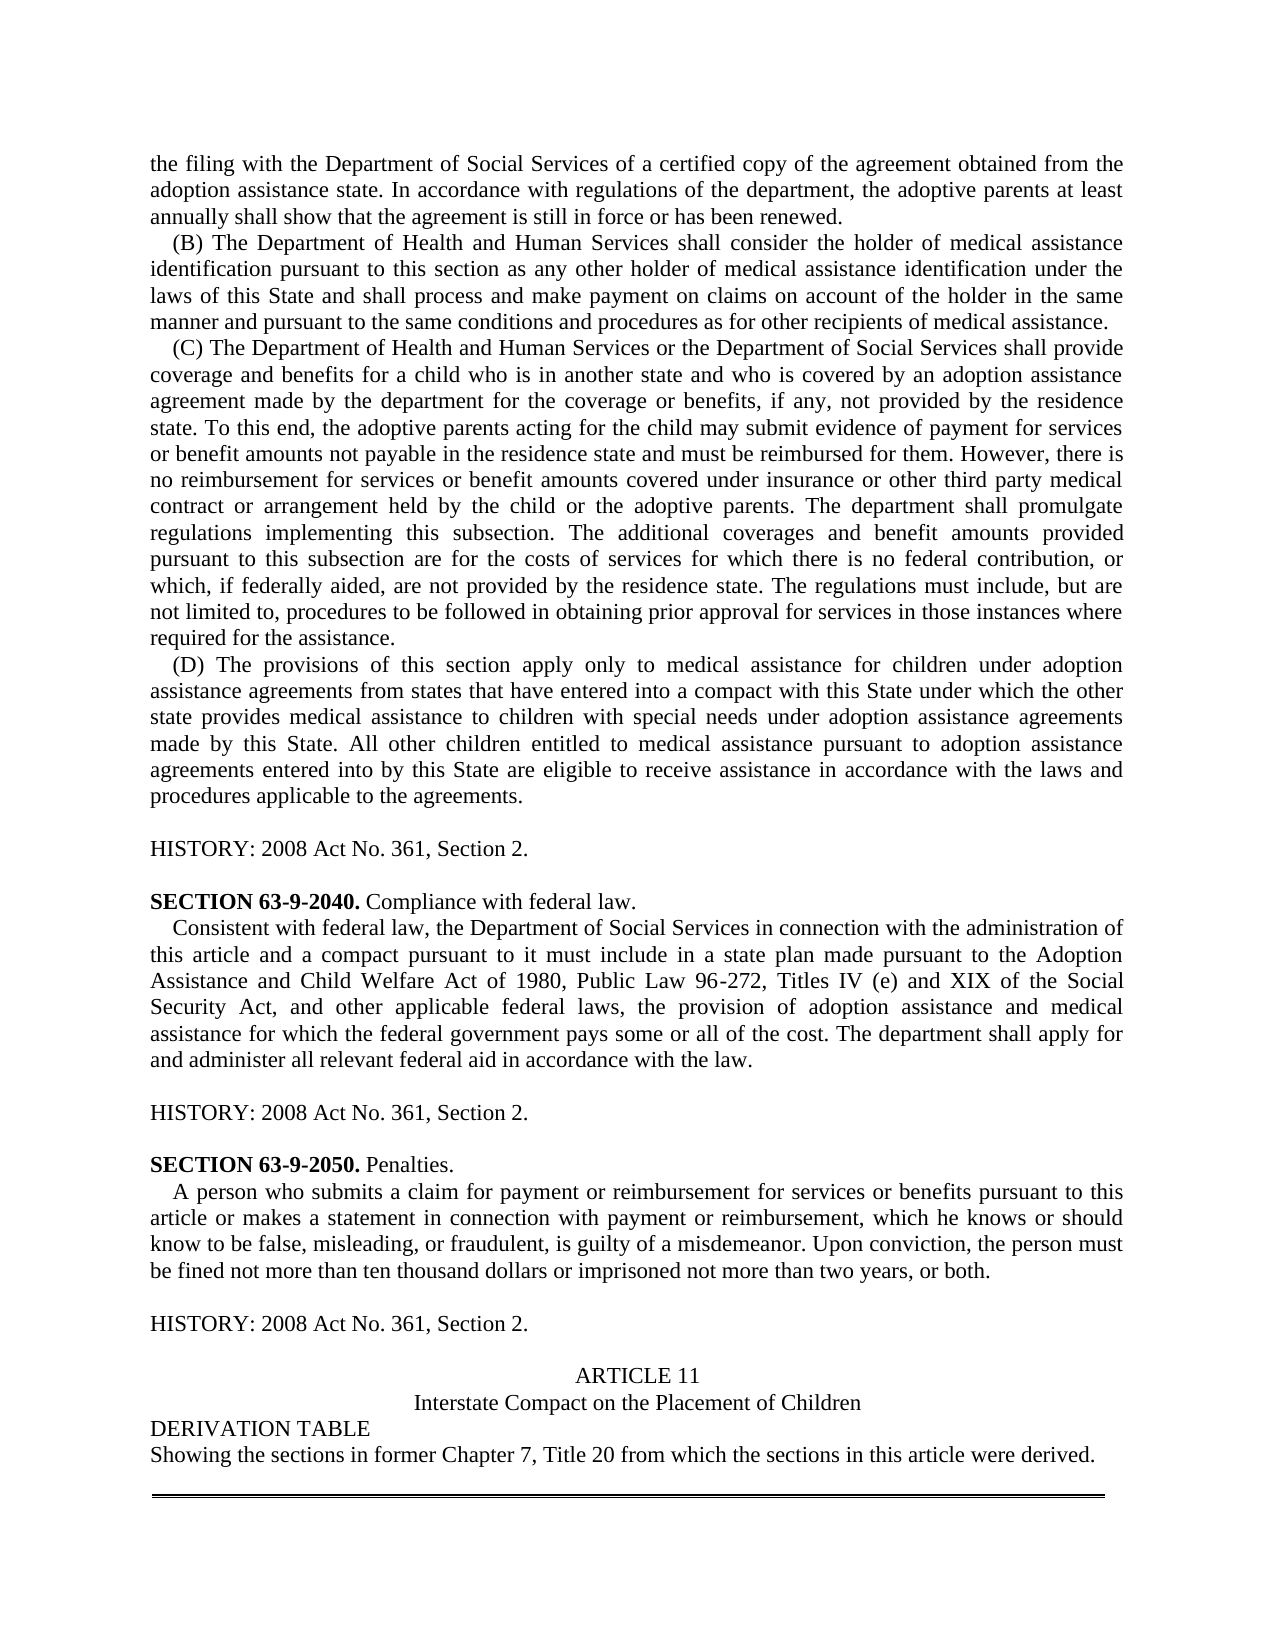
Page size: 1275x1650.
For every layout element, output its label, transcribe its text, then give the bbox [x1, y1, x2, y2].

text ARTICLE 11 [150, 1362, 1125, 1389]
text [150, 150, 1125, 229]
text SECTION 63-9-2050. Penalties. [150, 1151, 1125, 1178]
text HISTORY: 2008 Act No. 361, Section 2. [150, 1309, 1125, 1336]
text Interstate Compact on the Placement of Children [150, 1389, 1125, 1415]
text A person who submits a claim for payment or reimbursement for services or benefits pursuant to this article or makes a statement in connection with payment or reimbursement, which he knows or should know to be false, misleading, or fraudulent, is guilty of a misdemeanor. Upon conviction, the person must be fined not more than ten thousand dollars or imprisoned not more than two years, or both. [150, 1178, 1125, 1283]
text HISTORY: 2008 Act No. 361, Section 2. [150, 1099, 1125, 1125]
text DERIVATION TABLE [150, 1415, 1125, 1441]
text HISTORY: 2008 Act No. 361, Section 2. [150, 835, 1125, 862]
text (B) The Department of Health and Human Services shall consider the holder of medical assistance identification pursuant to this section as any other holder of medical assistance identification under the laws of this State and shall process and make payment on claims on account of the holder in the same manner and pursuant to the same conditions and procedures as for other recipients of medical assistance. [150, 229, 1125, 334]
text SECTION 63-9-2040. Compliance with federal law. [150, 888, 1125, 914]
text Consistent with federal law, the Department of Social Services in connection with the administration of this article and a compact pursuant to it must include in a state plan made pursuant to the Adoption Assistance and Child Welfare Act of 1980, Public Law 96-272, Titles IV (e) and XIX of the Social Security Act, and other applicable federal laws, the provision of adoption assistance and medical assistance for which the federal government pays some or all of the cost. The department shall apply for and administer all relevant federal aid in accordance with the law. [150, 914, 1125, 1072]
text (C) The Department of Health and Human Services or the Department of Social Services shall provide coverage and benefits for a child who is in another state and who is covered by an adoption assistance agreement made by the department for the coverage or benefits, if any, not provided by the residence state. To this end, the adoptive parents acting for the child may submit evidence of payment for services or benefit amounts not payable in the residence state and must be reimbursed for them. However, there is no reimbursement for services or benefit amounts covered under insurance or other third party medical contract or arrangement held by the child or the adoptive parents. The department shall promulgate regulations implementing this subsection. The additional coverages and benefit amounts provided pursuant to this subsection are for the costs of services for which there is no federal contribution, or which, if federally aided, are not provided by the residence state. The regulations must include, but are not limited to, procedures to be followed in obtaining prior approval for services in those instances where required for the assistance. [150, 334, 1125, 651]
text Showing the sections in former Chapter 7, Title 20 from which the sections in this article were derived. [150, 1441, 1125, 1468]
text (D) The provisions of this section apply only to medical assistance for children under adoption assistance agreements from states that have entered into a compact with this State under which the other state provides medical assistance to children with special needs under adoption assistance agreements made by this State. All other children entitled to medical assistance pursuant to adoption assistance agreements entered into by this State are eligible to receive assistance in accordance with the laws and procedures applicable to the agreements. [150, 651, 1125, 809]
